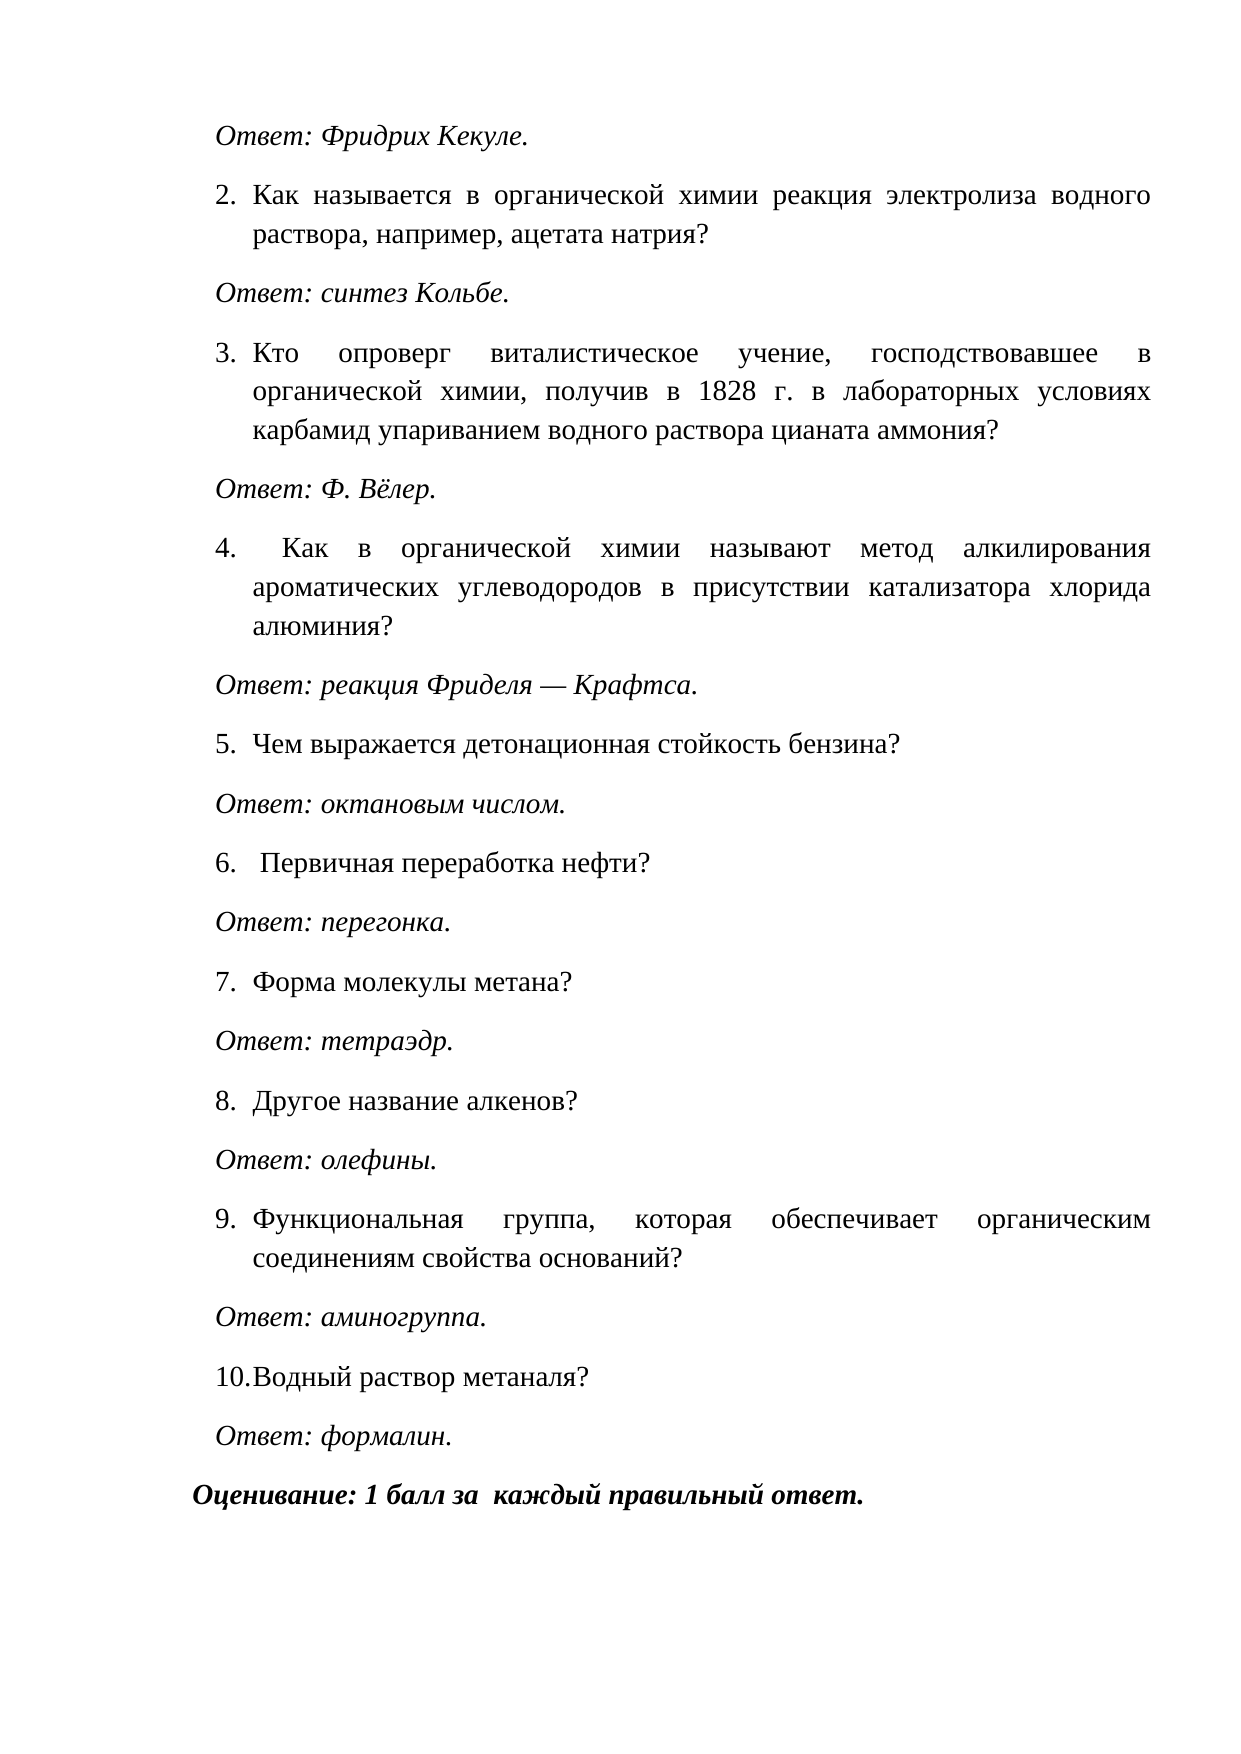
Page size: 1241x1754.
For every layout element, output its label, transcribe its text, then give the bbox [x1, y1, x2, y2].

text Ответ: реакция Фриделя — Крафтса. [177, 667, 1152, 701]
list Чем выражается детонационная стойкость бензина? [215, 726, 1152, 760]
list Функциональная группа, которая обеспечивает органическим соединениям свойства оснований? [215, 1201, 1152, 1273]
list Как называется в органической химии реакция электролиза водного раствора, например, ацетата натрия? [215, 177, 1152, 249]
text Ответ: аминогруппа. [215, 1299, 1152, 1333]
text Ответ: Фридрих Кекуле. [215, 118, 1152, 152]
text Ответ: формалин. [215, 1418, 1152, 1452]
list Первичная переработка нефти? [215, 845, 1152, 879]
text Ответ: перегонка. [215, 904, 1152, 938]
list Оценивание: 1 балл за каждый правильный ответ. [192, 1477, 1152, 1511]
text Ответ: олефины. [215, 1142, 1152, 1176]
text Ответ: Ф. Вёлер. [177, 471, 1152, 505]
list Кто опроверг виталистическое учение, господствовавшее в органической химии, получив в . в лабораторных условиях карбамид упариванием водного раствора цианата аммония? [215, 335, 1152, 445]
list Другое название алкенов? [215, 1083, 1152, 1116]
list Водный раствор метаналя? [215, 1359, 1152, 1392]
list Как в органической химии называют метод алкилирования ароматических углеводородов в присутствии катализатора хлорида алюминия? [215, 531, 1152, 641]
list Форма молекулы метана? [215, 964, 1152, 997]
text Ответ: тетраэдр. [215, 1023, 1152, 1057]
text Ответ: синтез Кольбе. [177, 275, 1152, 309]
text Ответ: октановым числом. [177, 786, 1152, 819]
